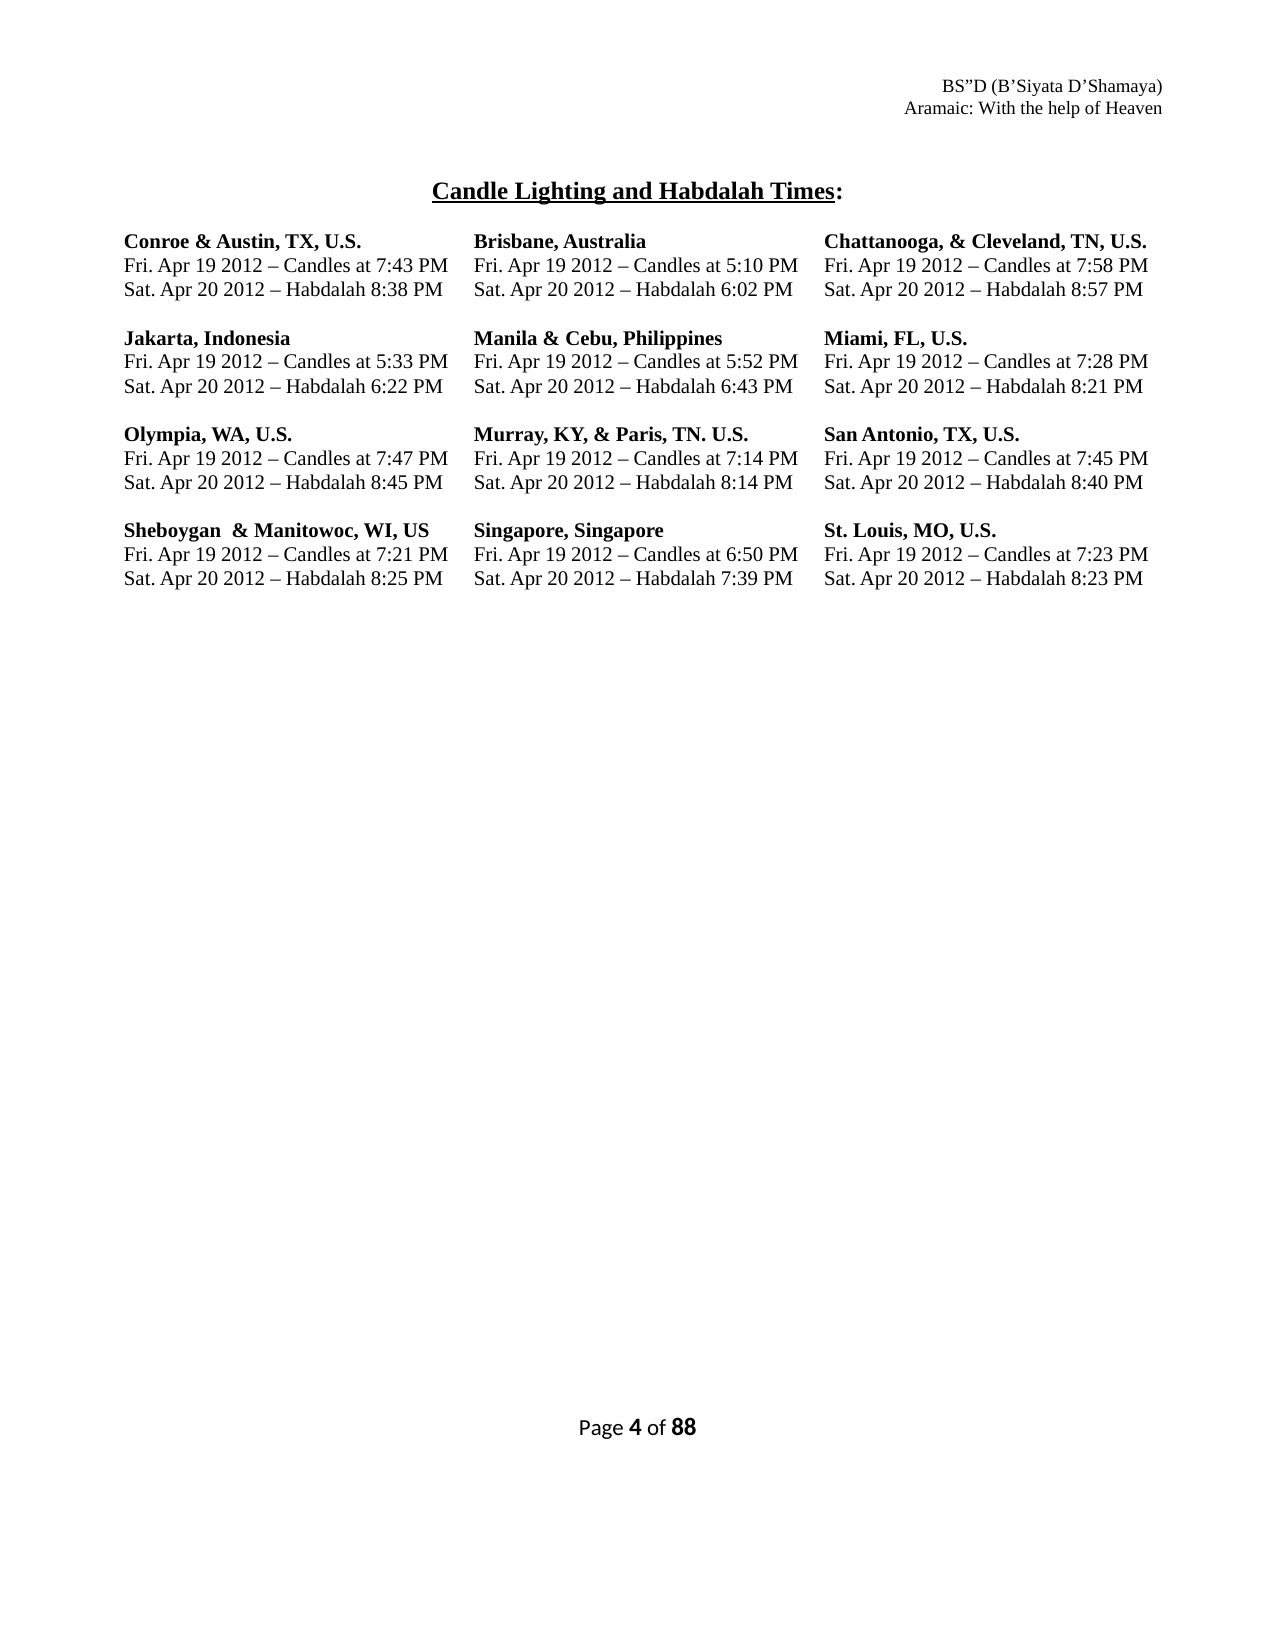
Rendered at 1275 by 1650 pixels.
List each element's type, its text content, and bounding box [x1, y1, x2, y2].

table_header Chattanooga, & Cleveland, TN, U.S. Fri. Apr 19 2012 – Candles at 7:58 PM Sat. Apr 20 2012 – Habdalah 8:57 PM [813, 205, 1162, 325]
table_cell Miami, FL, U.S. Fri. Apr 19 2012 – Candles at 7:28 PM Sat. Apr 20 2012 – Habdalah 8:21 PM [813, 325, 1162, 422]
table_cell Sheboygan & Manitowoc, WI, US Fri. Apr 19 2012 – Candles at 7:21 PM Sat. Apr 20 2012 – Habdalah 8:25 PM [113, 518, 462, 614]
table_cell Murray, KY, & Paris, TN. U.S. Fri. Apr 19 2012 – Candles at 7:14 PM Sat. Apr 20 2012 – Habdalah 8:14 PM [463, 422, 813, 518]
table_header Conroe & Austin, TX, U.S. Fri. Apr 19 2012 – Candles at 7:43 PM Sat. Apr 20 2012 – Habdalah 8:38 PM [113, 205, 462, 325]
table_cell St. Louis, MO, U.S. Fri. Apr 19 2012 – Candles at 7:23 PM Sat. Apr 20 2012 – Habdalah 8:23 PM [813, 518, 1162, 614]
text Candle Lighting and Habdalah Times: [112, 176, 1162, 205]
table_header Brisbane, Australia Fri. Apr 19 2012 – Candles at 5:10 PM Sat. Apr 20 2012 – Habdalah 6:02 PM [463, 205, 813, 325]
table_cell Olympia, WA, U.S. Fri. Apr 19 2012 – Candles at 7:47 PM Sat. Apr 20 2012 – Habdalah 8:45 PM [113, 422, 462, 518]
table_cell San Antonio, TX, U.S. Fri. Apr 19 2012 – Candles at 7:45 PM Sat. Apr 20 2012 – Habdalah 8:40 PM [813, 422, 1162, 518]
table_cell Singapore, Singapore Fri. Apr 19 2012 – Candles at 6:50 PM Sat. Apr 20 2012 – Habdalah 7:39 PM [463, 518, 813, 614]
table_cell Manila & Cebu, Philippines Fri. Apr 19 2012 – Candles at 5:52 PM Sat. Apr 20 2012 – Habdalah 6:43 PM [463, 325, 813, 422]
table_cell Jakarta, Indonesia Fri. Apr 19 2012 – Candles at 5:33 PM Sat. Apr 20 2012 – Habdalah 6:22 PM [113, 325, 462, 422]
